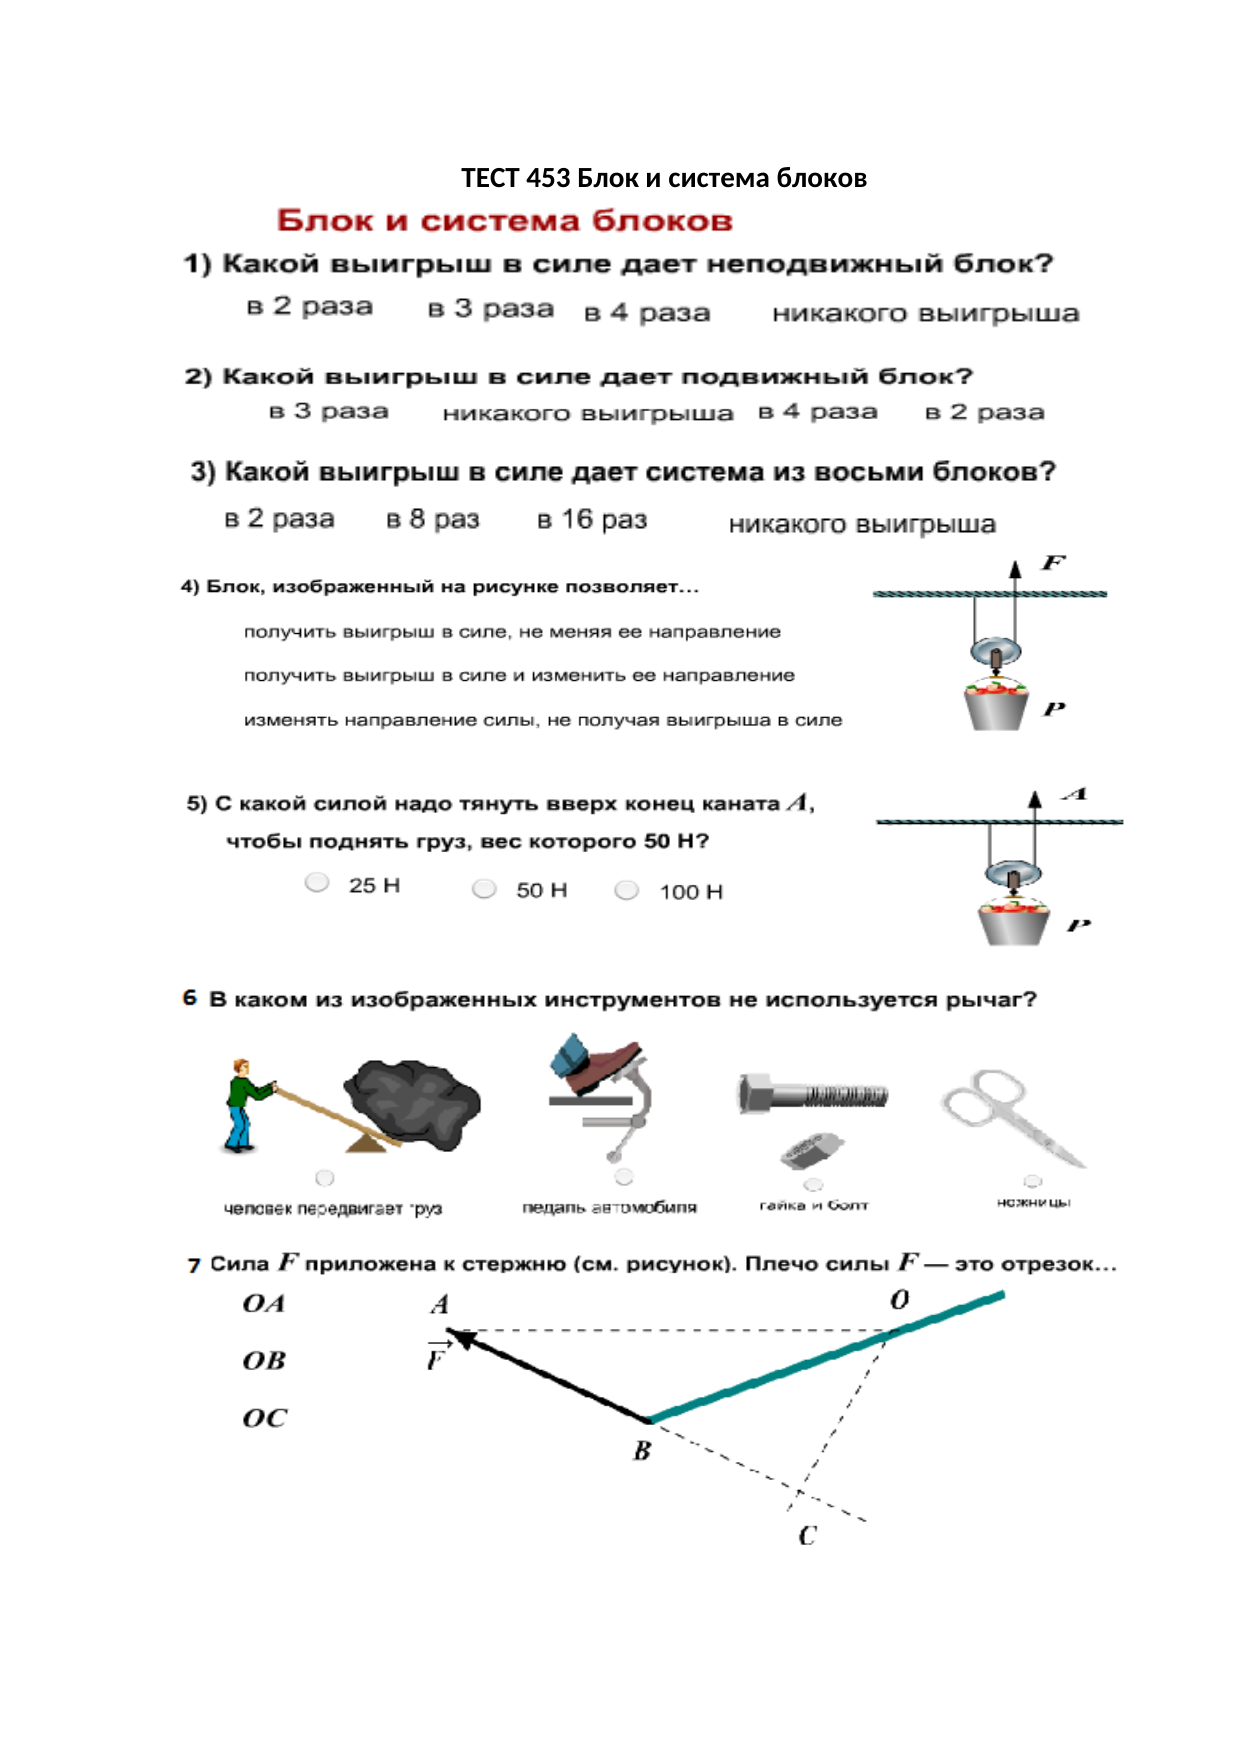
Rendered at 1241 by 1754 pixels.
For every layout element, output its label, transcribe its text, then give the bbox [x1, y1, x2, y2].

picture [177, 765, 1129, 955]
picture [177, 1250, 1118, 1558]
picture [177, 200, 1110, 350]
text ТЕСТ 453 Блок и система блоков [177, 159, 1152, 195]
picture [177, 441, 1072, 549]
picture [177, 979, 1117, 1226]
picture [177, 354, 1073, 438]
picture [177, 553, 1108, 741]
